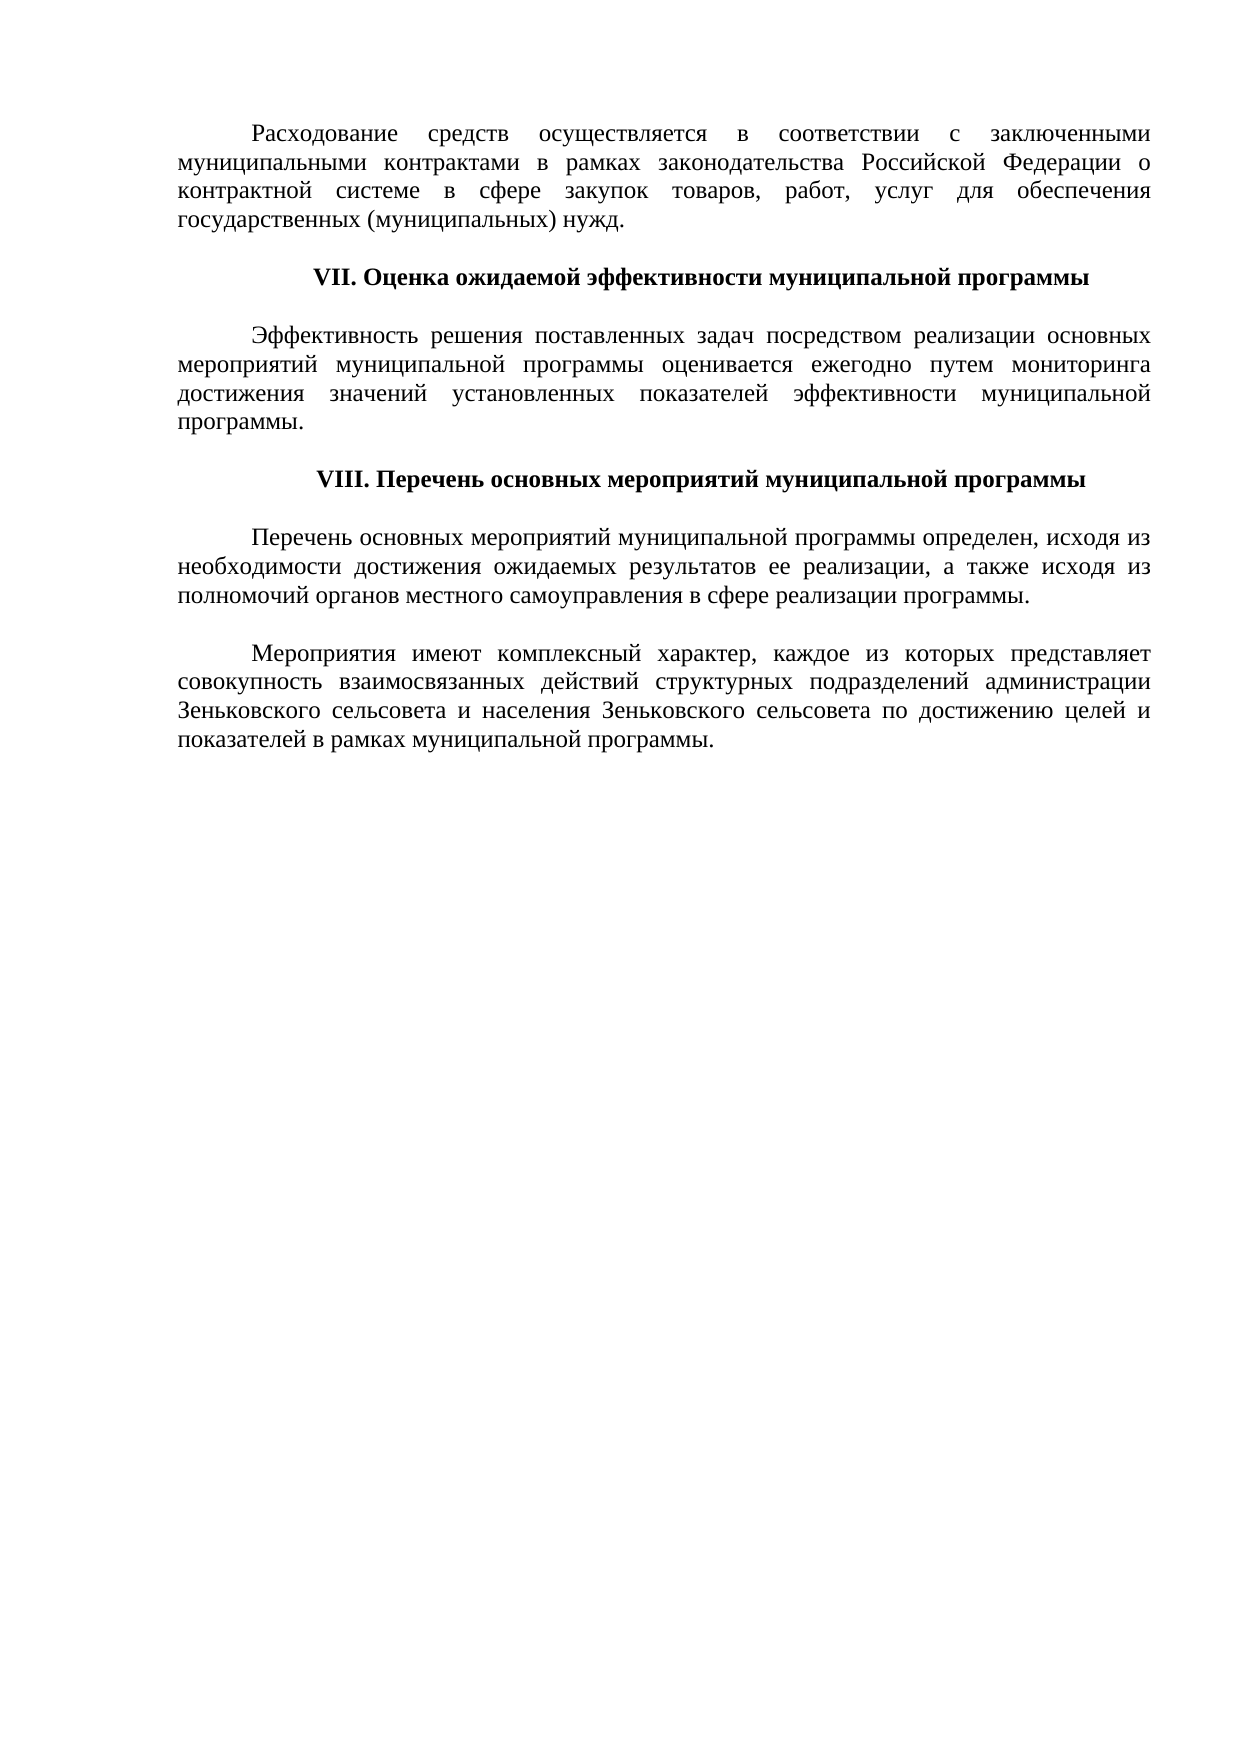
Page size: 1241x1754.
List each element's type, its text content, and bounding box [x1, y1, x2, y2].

text Эффективность решения поставленных задач посредством реализации основных мероприятий муниципальной программы оценивается ежегодно путем мониторинга достижения значений установленных показателей эффективности муниципальной программы. [177, 320, 1152, 435]
text Мероприятия имеют комплексный характер, каждое из которых представляет совокупность взаимосвязанных действий структурных подразделений администрации Зеньковского сельсовета и населения Зеньковского сельсовета по достижению целей и показателей в рамках муниципальной программы. [177, 638, 1152, 753]
text VIII. Перечень основных мероприятий муниципальной программы [177, 464, 1152, 493]
text VII. Оценка ожидаемой эффективности муниципальной программы [177, 262, 1152, 291]
text Перечень основных мероприятий муниципальной программы определен, исходя из необходимости достижения ожидаемых результатов ее реализации, а также исходя из полномочий органов местного самоуправления в сфере реализации программы. [177, 522, 1152, 608]
text Расходование средств осуществляется в соответствии с заключенными муниципальными контрактами в рамках законодательства Российской Федерации о контрактной системе в сфере закупок товаров, работ, услуг для обеспечения государственных (муниципальных) нужд. [177, 118, 1152, 233]
